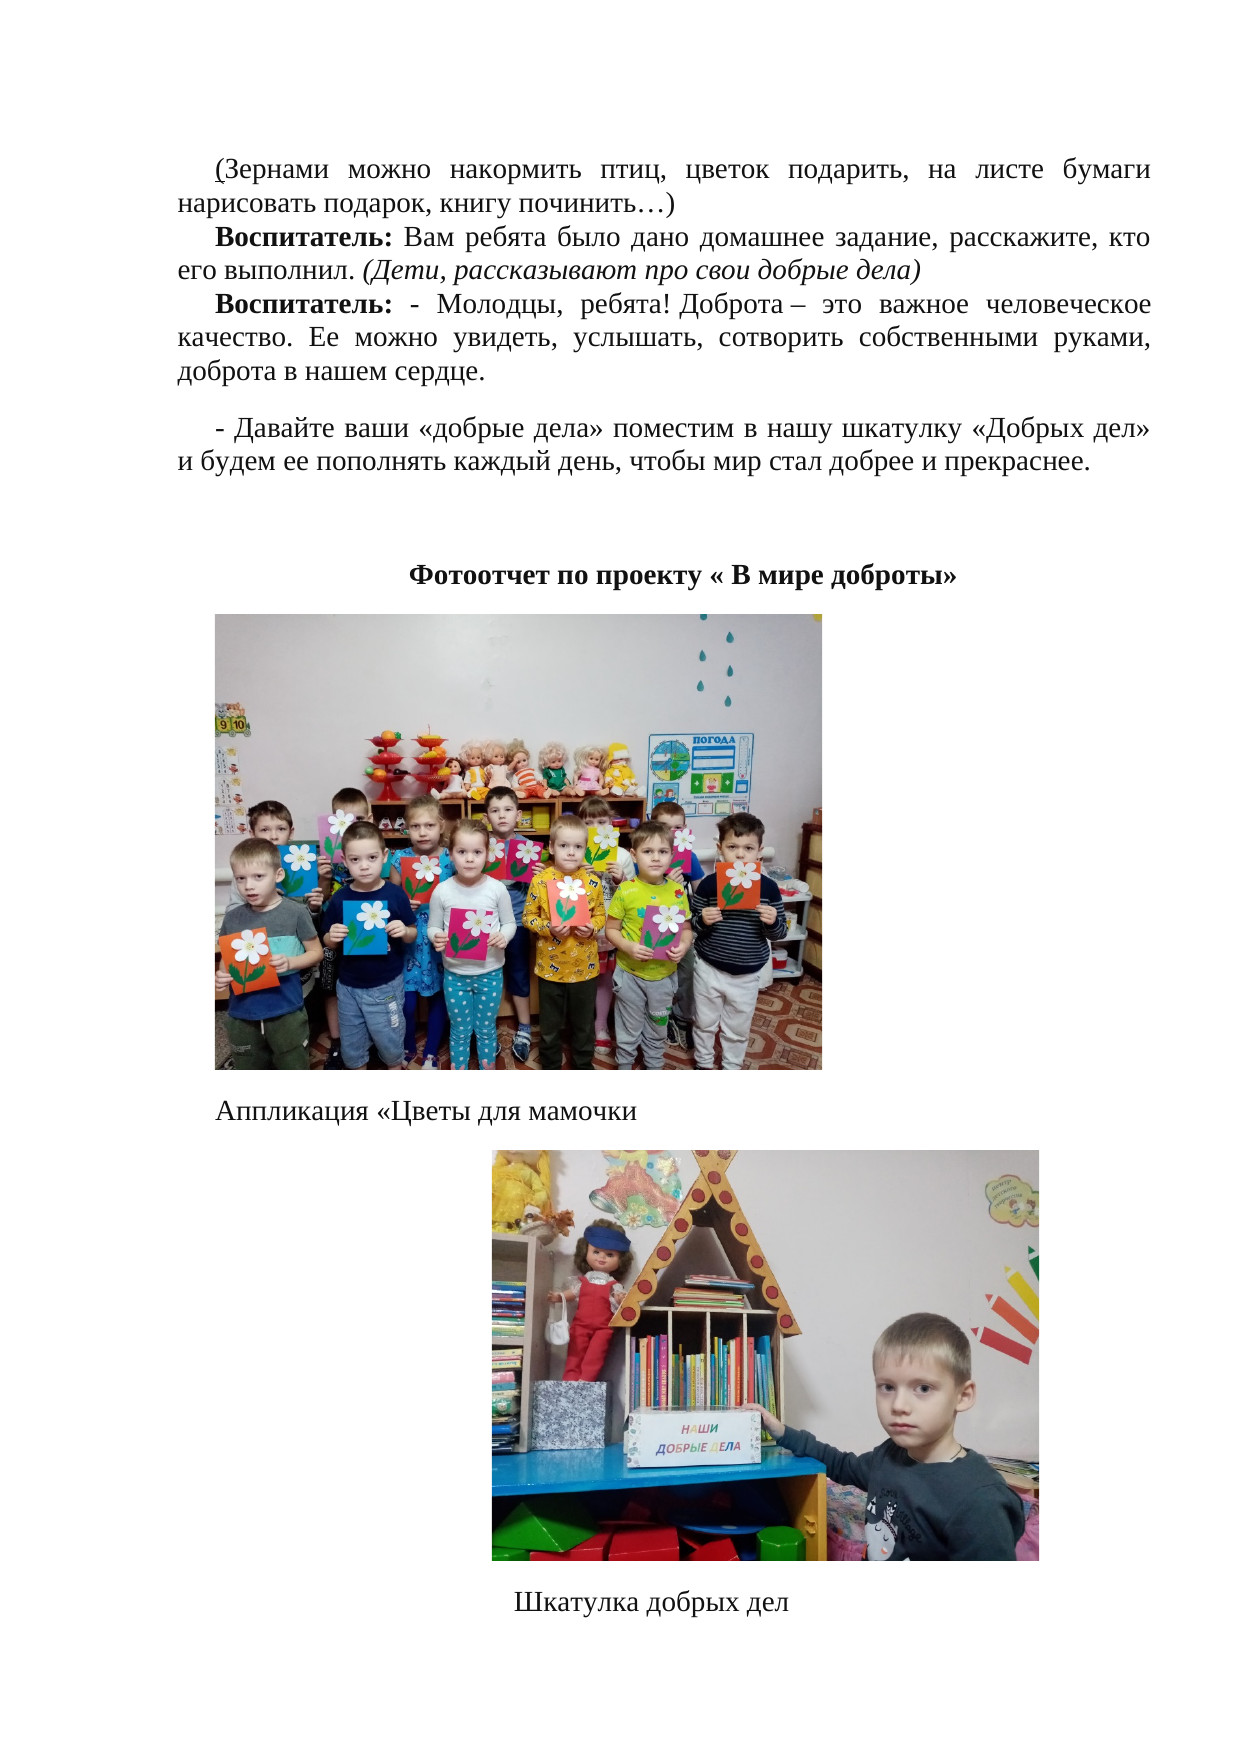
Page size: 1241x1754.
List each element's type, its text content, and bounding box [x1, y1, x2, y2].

text Воспитатель: Вам ребята было дано домашнее задание, расскажите, кто его выполнил. (Дети, рассказывают про свои добрые дела) [177, 219, 1152, 286]
text (Зернами можно накормить птиц, цветок подарить, на листе бумаги нарисовать подарок, книгу починить…) [177, 152, 1152, 219]
text Фотоотчет по проекту « В мире доброты» [177, 557, 1152, 591]
text - Давайте ваши «добрые дела» поместим в нашу шкатулку «Добрых дел» и будем ее пополнять каждый день, чтобы мир стал добрее и прекраснее. [177, 410, 1152, 477]
text Аппликация «Цветы для мамочки [177, 1093, 1152, 1127]
picture [491, 1150, 1040, 1561]
picture [214, 614, 823, 1070]
text Шкатулка добрых дел [177, 1584, 1152, 1618]
text Воспитатель: - Молодцы, ребята! Доброта – это важное человеческое качество. Ее можно увидеть, услышать, сотворить собственными руками, доброта в нашем сердце. [177, 286, 1152, 386]
